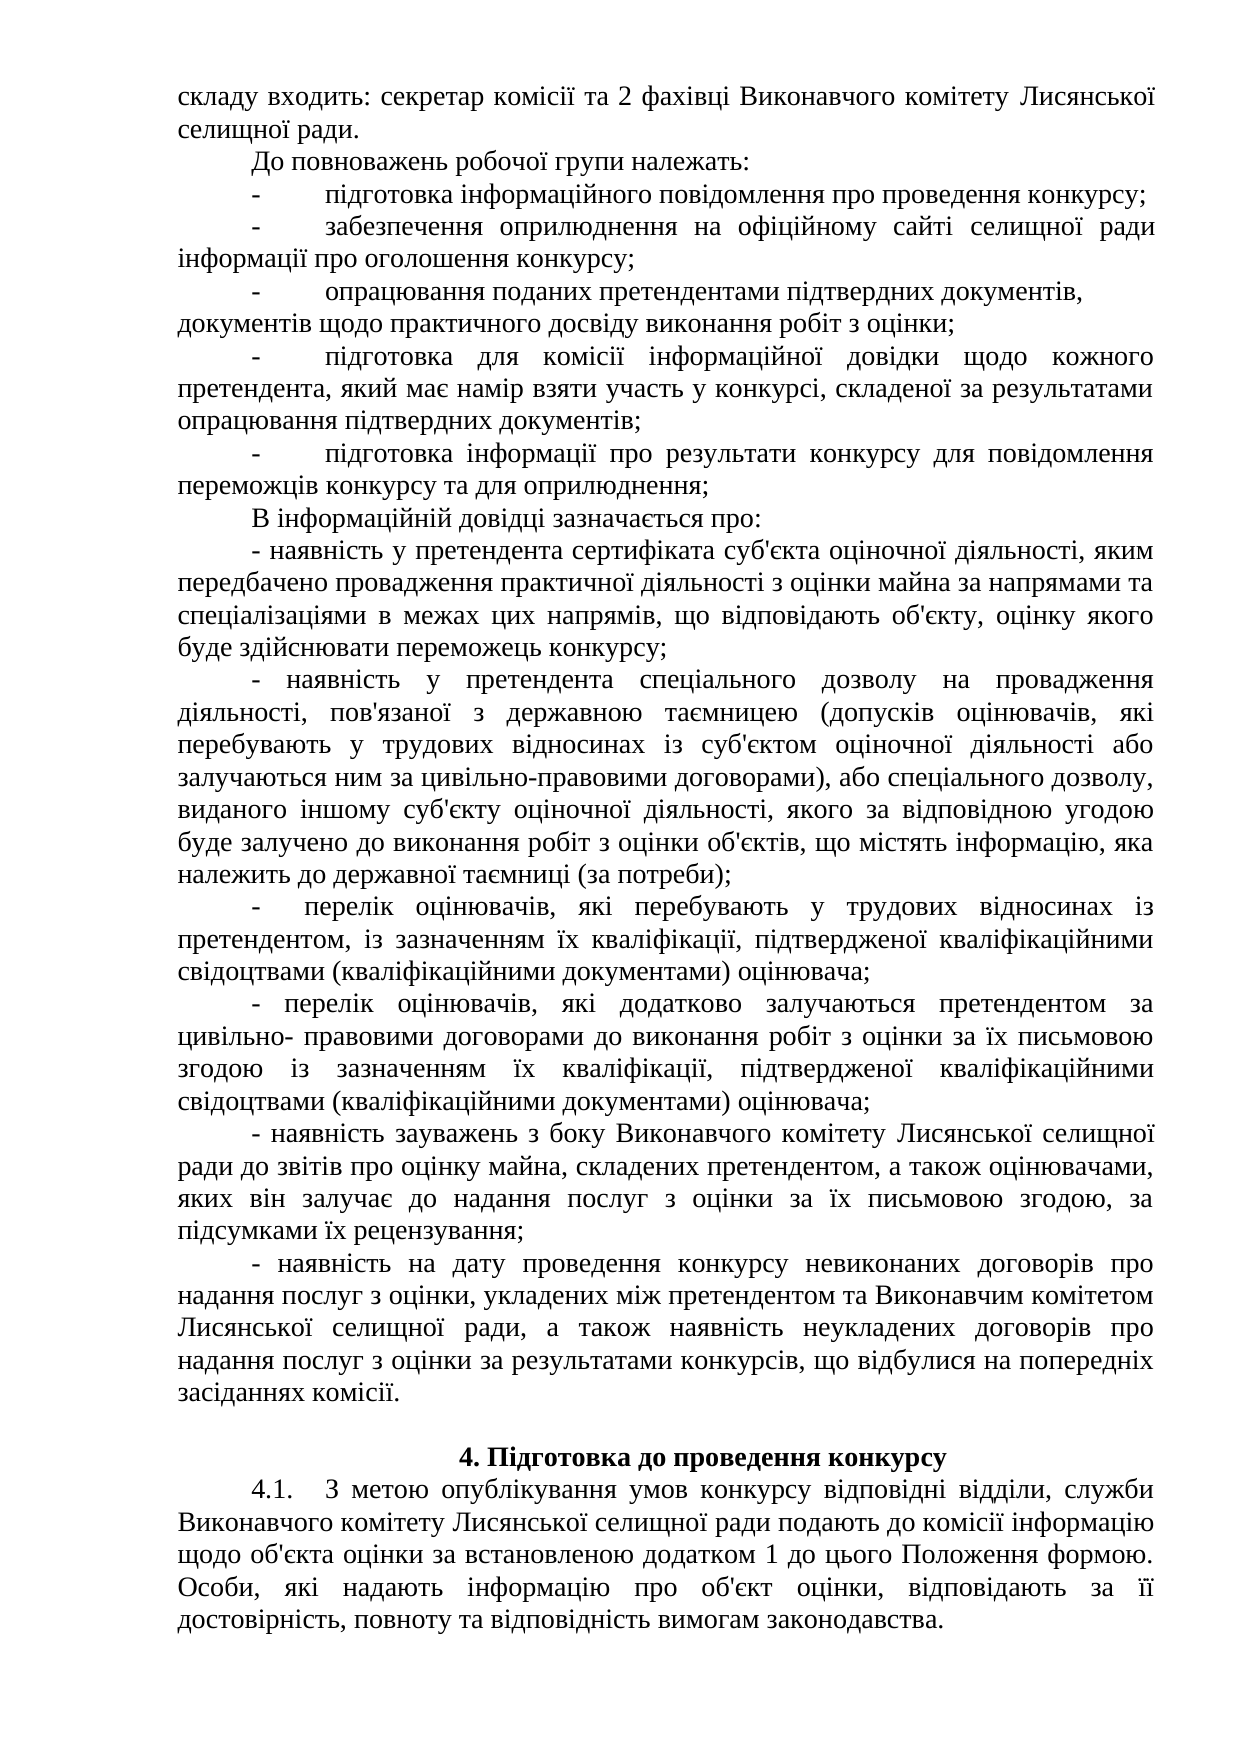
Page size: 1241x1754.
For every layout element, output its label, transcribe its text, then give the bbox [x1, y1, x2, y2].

text - наявність на дату проведення конкурсу невиконаних договорів про надання послуг з оцінки, укладених між претендентом та Виконавчим комітетом Лисянської селищної ради, а також наявність неукладених договорів про надання послуг з оцінки за результатами конкурсів, що відбулися на попередніх засіданнях комісії. [177, 1246, 1155, 1408]
text До повноважень робочої групи належать: [177, 144, 1155, 177]
text - перелік оцінювачів, які додатково залучаються претендентом за цивільно- правовими договорами до виконання робіт з оцінки за їх письмовою згодою із зазначенням їх кваліфікації, підтвердженої кваліфікаційними свідоцтвами (кваліфікаційними документами) оцінювача; [177, 987, 1155, 1116]
list опрацювання поданих претендентами підтвердних документів, документів щодо практичного досвіду виконання робіт з оцінки; [177, 274, 1155, 339]
list підготовка інформації про результати конкурсу для повідомлення переможців конкурсу та для оприлюднення; [177, 436, 1155, 501]
list підготовка інформаційного повідомлення про проведення конкурсу; [177, 177, 1155, 209]
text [177, 79, 1155, 144]
text - наявність у претендента сертифіката суб'єкта оціночної діяльності, яким передбачено провадження практичної діяльності з оцінки майна за напрямами та спеціалізаціями в межах цих напрямів, що відповідають об'єкту, оцінку якого буде здійснювати переможець конкурсу; [177, 533, 1155, 663]
list підготовка для комісії інформаційної довідки щодо кожного претендента, який має намір взяти участь у конкурсі, складеної за результатами опрацювання підтвердних документів; [177, 339, 1155, 436]
text - наявність у претендента спеціального дозволу на провадження діяльності, пов'язаної з державною таємницею (допусків оцінювачів, які перебувають у трудових відносинах із суб'єктом оціночної діяльності або залучаються ним за цивільно-правовими договорами), або спеціального дозволу, виданого іншому суб'єкту оціночної діяльності, якого за відповідною угодою буде залучено до виконання робіт з оцінки об'єктів, що містять інформацію, яка належить до державної таємниці (за потреби); [177, 663, 1155, 889]
text В інформаційній довідці зазначається про: [177, 501, 1155, 533]
text - наявність зауважень з боку Виконавчого комітету Лисянської селищної ради до звітів про оцінку майна, складених претендентом, а також оцінювачами, яких він залучає до надання послуг з оцінки за їх письмовою згодою, за підсумками їх рецензування; [177, 1116, 1155, 1246]
text 4. Підготовка до проведення конкурсу [177, 1440, 1155, 1472]
text - перелік оцінювачів, які перебувають у трудових відносинах із претендентом, із зазначенням їх кваліфікації, підтвердженої кваліфікаційними свідоцтвами (кваліфікаційними документами) оцінювача; [177, 889, 1155, 987]
list З метою опублікування умов конкурсу відповідні відділи, служби Виконавчого комітету Лисянської селищної ради подають до комісії інформацію щодо об'єкта оцінки за встановленою додатком 1 до цього Положення формою. Особи, які надають інформацію про об'єкт оцінки, відповідають за її достовірність, повноту та відповідність вимогам законодавства. [177, 1472, 1155, 1634]
list забезпечення оприлюднення на офіційному сайті селищної ради інформації про оголошення конкурсу; [177, 209, 1155, 274]
